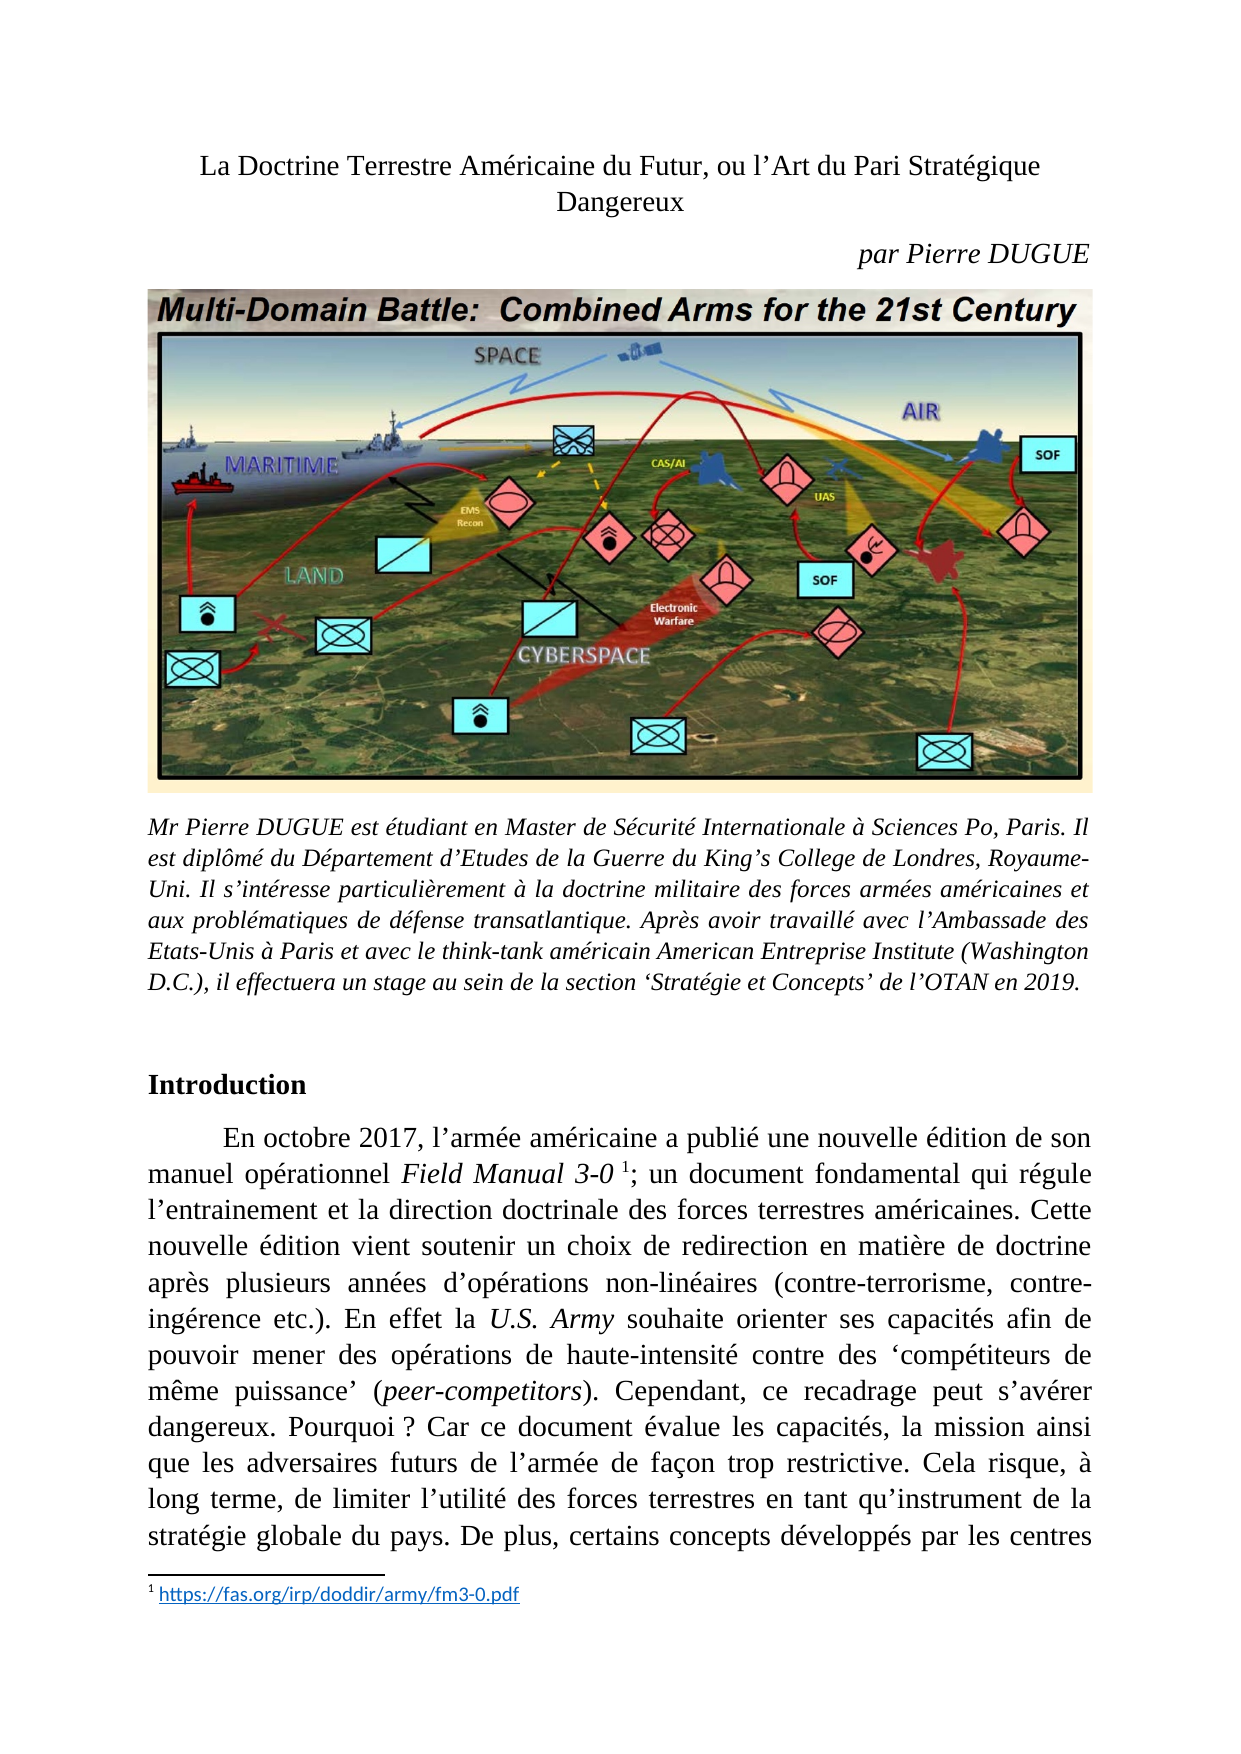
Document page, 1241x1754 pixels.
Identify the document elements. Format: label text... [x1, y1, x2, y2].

text Introduction [148, 1067, 1093, 1101]
text Mr Pierre DUGUE est étudiant en Master de Sécurité Internationale à Sciences Po, Paris. Il est diplômé du Département d’Etudes de la Guerre du King’s College de Londres, Royaume-Uni. Il s’intéresse particulièrement à la doctrine militaire des forces armées américaines et aux problématiques de défense transatlantique. Après avoir travaillé avec l’Ambassade des Etats-Unis à Paris et avec le think-tank américain American Entreprise Institute (Washington D.C.), il effectuera un stage au sein de la section ‘Stratégie et Concepts’ de l’OTAN en 2019. [148, 812, 1093, 996]
picture [147, 289, 1093, 793]
text La Doctrine Terrestre Américaine du Futur, ou l’Art du Pari Stratégique Dangereux [148, 148, 1093, 217]
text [148, 1120, 1093, 1551]
text par Pierre DUGUE [148, 237, 1093, 270]
